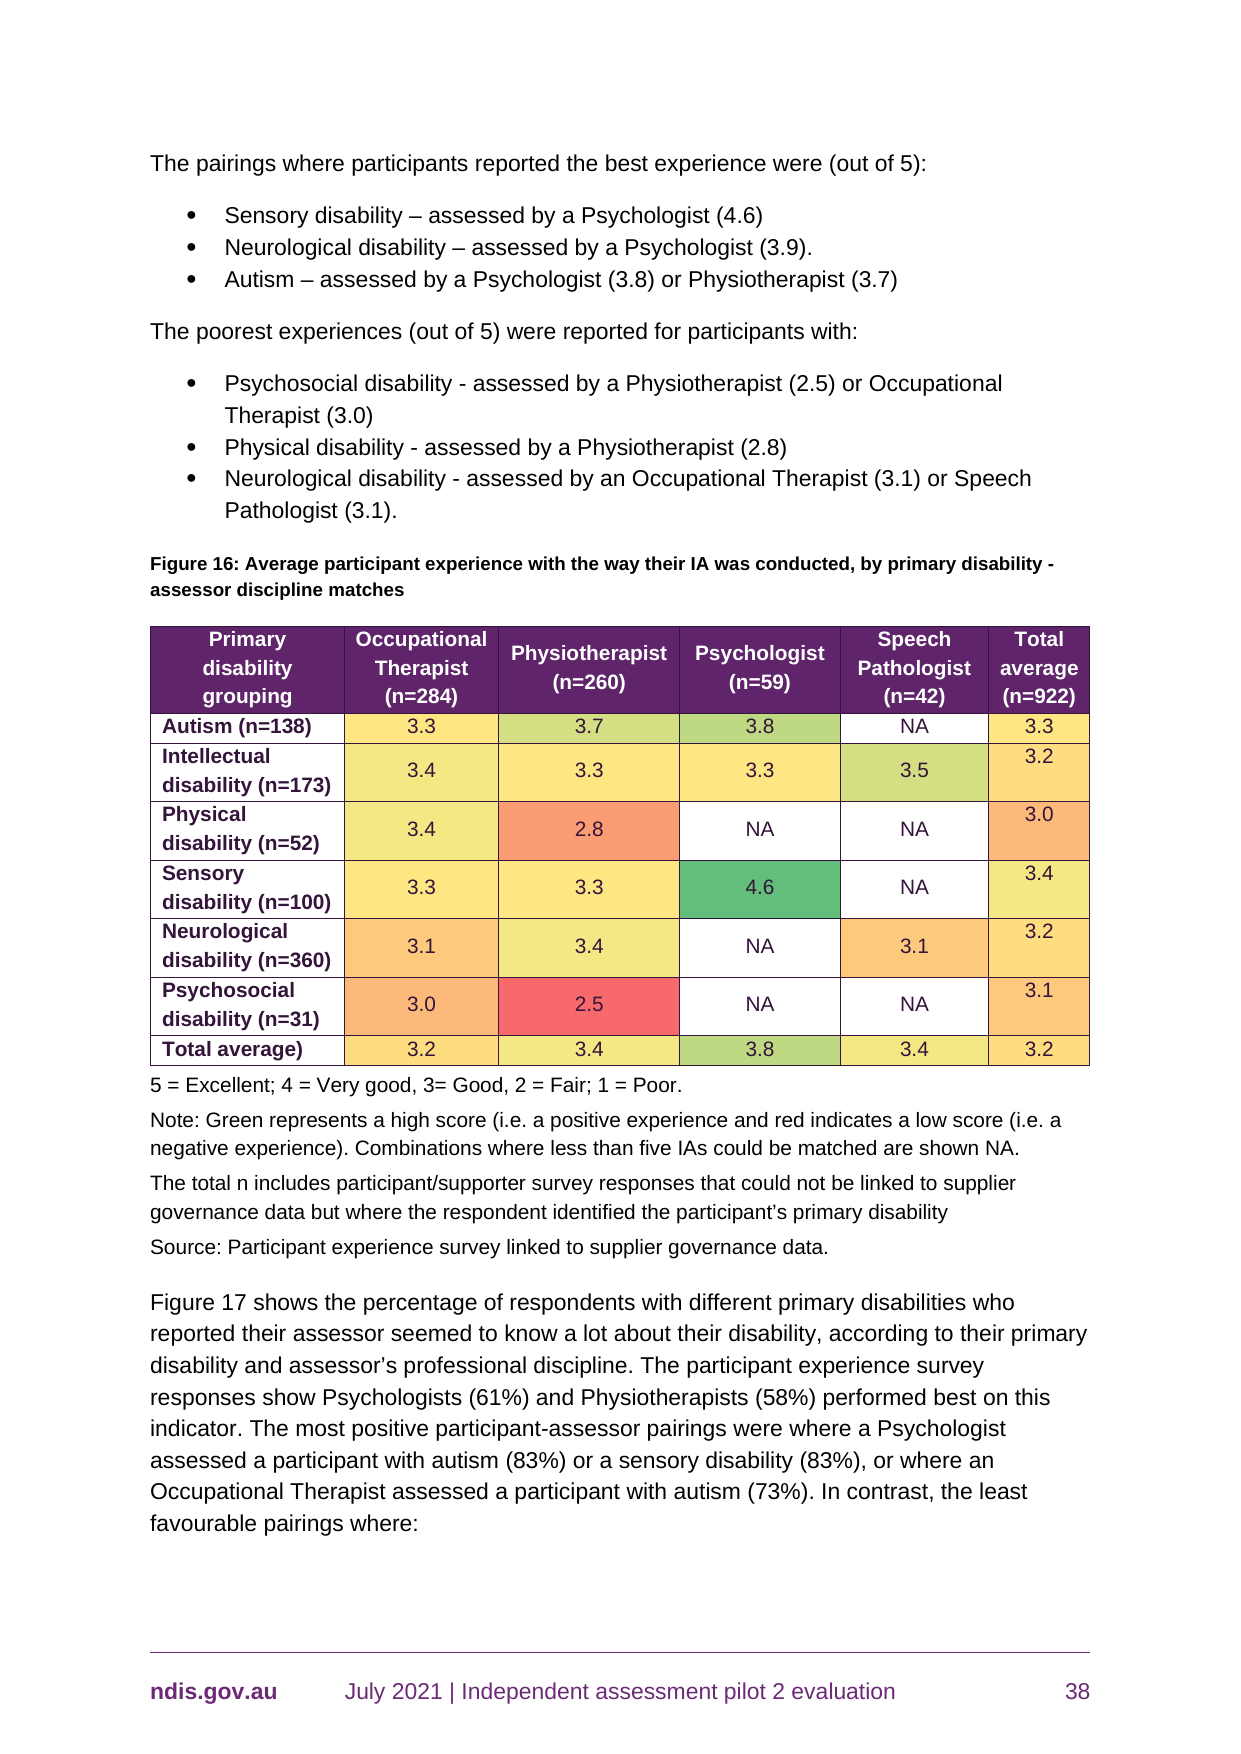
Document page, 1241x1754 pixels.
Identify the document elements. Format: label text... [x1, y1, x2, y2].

table_cell 3.4 [841, 1036, 988, 1065]
table_header Speech Pathologist (n=42) [841, 627, 988, 713]
table_cell Physical disability (n=52) [151, 802, 344, 860]
table_cell 3.3 [345, 714, 498, 743]
table_cell 3.2 [989, 744, 1089, 801]
list Physical disability - assessed by a Physiotherapist (2.8) [187, 433, 1090, 460]
table_cell 3.0 [989, 802, 1089, 860]
table_cell 3.2 [989, 919, 1089, 977]
table_cell NA [841, 861, 988, 918]
table_cell Autism (n=138) [151, 714, 344, 743]
table_cell 3.4 [989, 861, 1089, 918]
table_cell Total average) [151, 1036, 344, 1065]
table_cell 3.3 [499, 861, 679, 918]
table_cell 2.5 [499, 978, 679, 1035]
table_cell 3.3 [499, 744, 679, 801]
table_cell NA [841, 978, 988, 1035]
table_cell 3.4 [499, 1036, 679, 1065]
text The total n includes participant/supporter survey responses that could not be linked to supplier governance data but where the respondent identified the participant’s primary disability [150, 1171, 1090, 1224]
text 5 = Excellent; 4 = Very good, 3= Good, 2 = Fair; 1 = Poor. [150, 1072, 1090, 1096]
table_header Physiotherapist (n=260) [499, 627, 679, 713]
table_cell 3.2 [989, 1036, 1089, 1065]
table_cell 3.4 [345, 802, 498, 860]
table_cell 3.4 [499, 919, 679, 977]
text The pairings where participants reported the best experience were (out of 5): [150, 150, 1090, 176]
table_cell 3.2 [345, 1036, 498, 1065]
text Note: Green represents a high score (i.e. a positive experience and red indicates a low score (i.e. a negative experience). Combinations where less than five IAs could be matched are shown NA. [150, 1107, 1090, 1160]
text The poorest experiences (out of 5) were reported for participants with: [150, 318, 1090, 344]
table_cell 3.3 [989, 714, 1089, 743]
list Neurological disability – assessed by a Psychologist (3.9). [187, 234, 1090, 260]
table_cell NA [841, 714, 988, 743]
table_header Occupational Therapist (n=284) [345, 627, 498, 713]
table_cell Neurological disability (n=360) [151, 919, 344, 977]
table_cell 3.0 [345, 978, 498, 1035]
table_cell 3.8 [680, 714, 840, 743]
table_cell NA [680, 978, 840, 1035]
table_cell NA [680, 919, 840, 977]
table_cell 4.6 [680, 861, 840, 918]
list Sensory disability – assessed by a Psychologist (4.6) [187, 202, 1090, 229]
table_cell 3.5 [841, 744, 988, 801]
table_cell 2.8 [499, 802, 679, 860]
list Autism – assessed by a Psychologist (3.8) or Physiotherapist (3.7) [187, 266, 1090, 292]
table_cell 3.1 [841, 919, 988, 977]
text Source: Participant experience survey linked to supplier governance data. [150, 1235, 1090, 1259]
table_cell NA [841, 802, 988, 860]
table_cell 3.4 [345, 744, 498, 801]
table_cell 3.7 [499, 714, 679, 743]
table_header Psychologist (n=59) [680, 627, 840, 713]
table_cell 3.3 [345, 861, 498, 918]
table_cell 3.1 [989, 978, 1089, 1035]
list Neurological disability - assessed by an Occupational Therapist (3.1) or Speech Pathologist (3.1). [187, 465, 1090, 523]
table_cell 3.1 [345, 919, 498, 977]
table_header Total average (n=922) [989, 627, 1089, 713]
text Figure 17 shows the percentage of respondents with different primary disabilities who reported their assessor seemed to know a lot about their disability, according to their primary disability and assessor’s professional discipline. The participant experience survey responses show Psychologists (61%) and Physiotherapists (58%) performed best on this indicator. The most positive participant-assessor pairings were where a Psychologist assessed a participant with autism (83%) or a sensory disability (83%), or where an Occupational Therapist assessed a participant with autism (73%). In contrast, the least favourable pairings where: [150, 1289, 1090, 1536]
table_cell NA [680, 802, 840, 860]
table_cell 3.8 [680, 1036, 840, 1065]
table_cell Sensory disability (n=100) [151, 861, 344, 918]
table_cell Psychosocial disability (n=31) [151, 978, 344, 1035]
table_cell Intellectual disability (n=173) [151, 744, 344, 801]
text Figure 16: Average participant experience with the way their IA was conducted, by primary disability - assessor discipline matches [150, 553, 1090, 601]
table_header Primary disability grouping [151, 627, 344, 713]
table_cell 3.3 [680, 744, 840, 801]
list Psychosocial disability - assessed by a Physiotherapist (2.5) or Occupational Therapist (3.0) [187, 370, 1090, 428]
